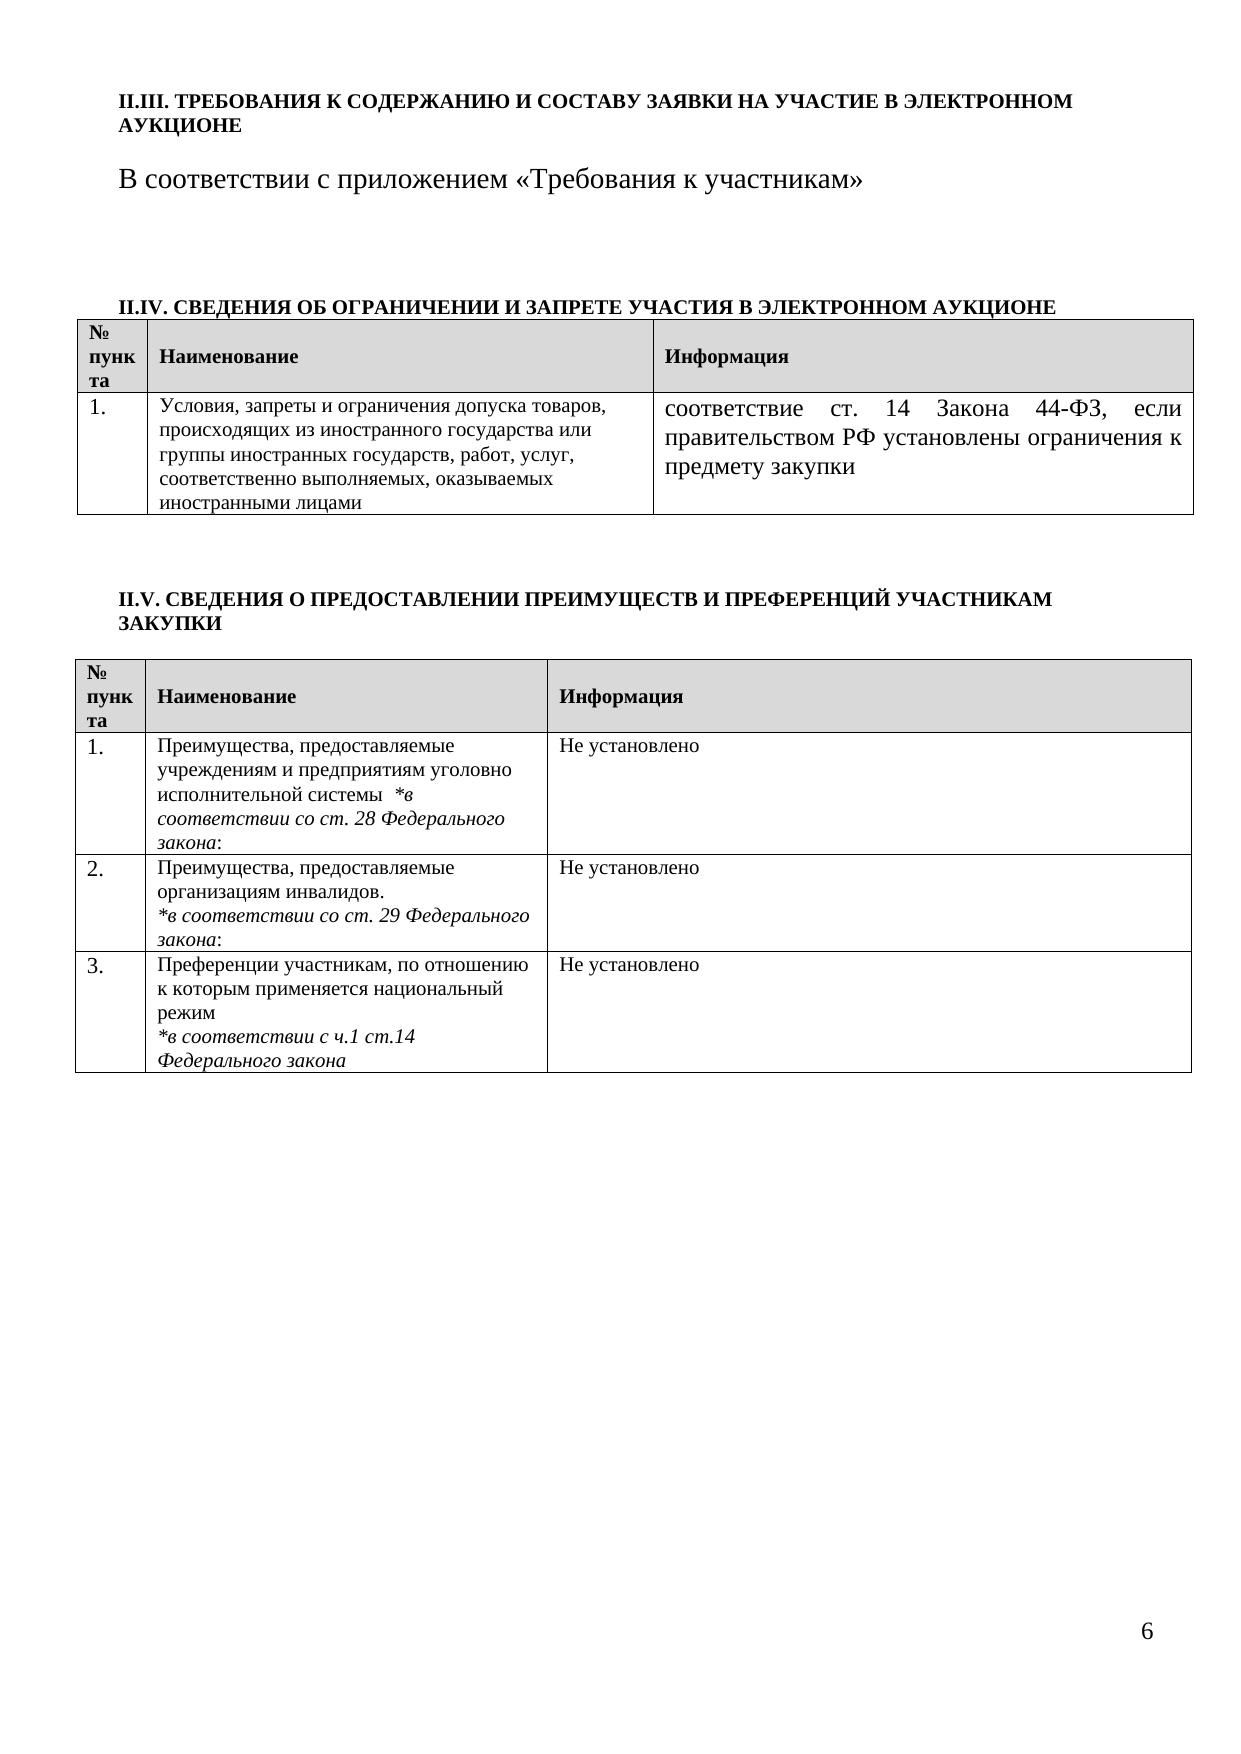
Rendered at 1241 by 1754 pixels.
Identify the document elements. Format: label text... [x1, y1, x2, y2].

table_header Информация [654, 320, 1193, 392]
text В соответствии с приложением «Требования к участникам» [118, 161, 1153, 194]
table_cell Не установлено [548, 952, 1191, 1072]
table_cell [78, 393, 147, 514]
table_header Наименование [148, 320, 653, 392]
table_cell соответствие ст. 14 Закона 44-ФЗ, если правительством РФ установлены ограничения к предмету закупки [654, 393, 1193, 514]
table_cell Не установлено [548, 855, 1191, 951]
table_cell Преимущества, предоставляемые организациям инвалидов. *в соответствии со ст. 29 Федерального закона: [146, 855, 547, 951]
text II.V. СВЕДЕНИЯ О ПРЕДОСТАВЛЕНИИ ПРЕИМУЩЕСТВ И ПРЕФЕРЕНЦИЙ УЧАСТНИКАМ ЗАКУПКИ [118, 587, 1153, 635]
text II.III. ТРЕБОВАНИЯ К СОДЕРЖАНИЮ И СОСТАВУ ЗАЯВКИ НА УЧАСТИЕ В ЭЛЕКТРОННОМ АУКЦИОНЕ [118, 89, 1153, 137]
table_header № пункта [76, 660, 145, 732]
table_header Наименование [146, 660, 547, 732]
table_cell Условия, запреты и ограничения допуска товаров, происходящих из иностранного государства или группы иностранных государств, работ, услуг, соответственно выполняемых, оказываемых иностранными лицами [148, 393, 653, 514]
table_cell Преимущества, предоставляемые учреждениям и предприятиям уголовно исполнительной системы *в соответствии со ст. 28 Федерального закона: [146, 733, 547, 854]
table_cell Не установлено [548, 733, 1191, 854]
table_header № пункта [78, 320, 147, 392]
table_header Информация [548, 660, 1191, 732]
table_cell [76, 952, 145, 1072]
text II.IV. СВЕДЕНИЯ ОБ ОГРАНИЧЕНИИ И ЗАПРЕТЕ УЧАСТИЯ В ЭЛЕКТРОННОМ АУКЦИОНЕ [118, 295, 1153, 319]
table_cell [76, 855, 145, 951]
table_cell [76, 733, 145, 854]
table_cell Преференции участникам, по отношению к которым применяется национальный режим *в соответствии с ч.1 ст.14 Федерального закона [146, 952, 547, 1072]
